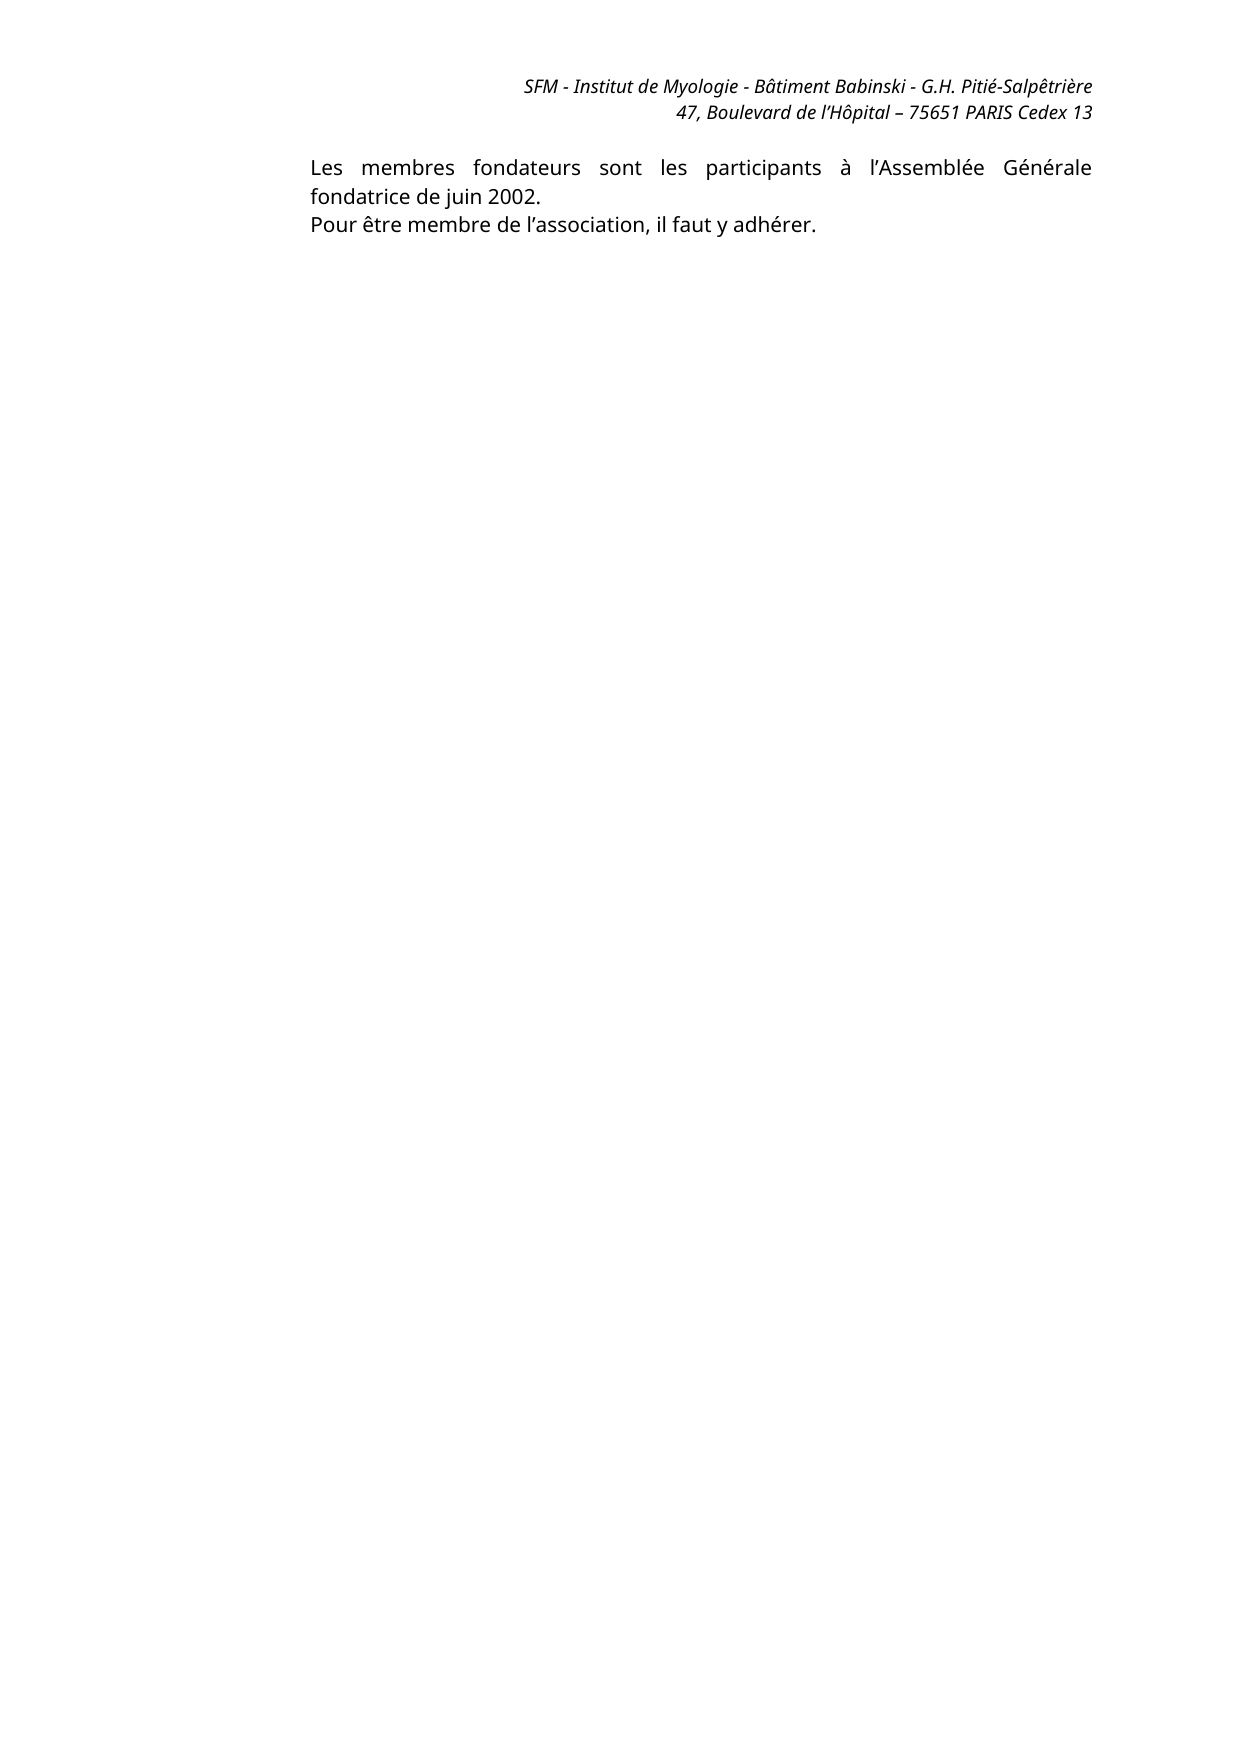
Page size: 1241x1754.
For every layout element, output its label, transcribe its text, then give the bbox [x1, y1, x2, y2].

text Les membres fondateurs sont les participants à l’Assemblée Générale fondatrice de juin 2002. [310, 153, 1093, 210]
text Pour être membre de l’association, il faut y adhérer. [310, 210, 1093, 239]
